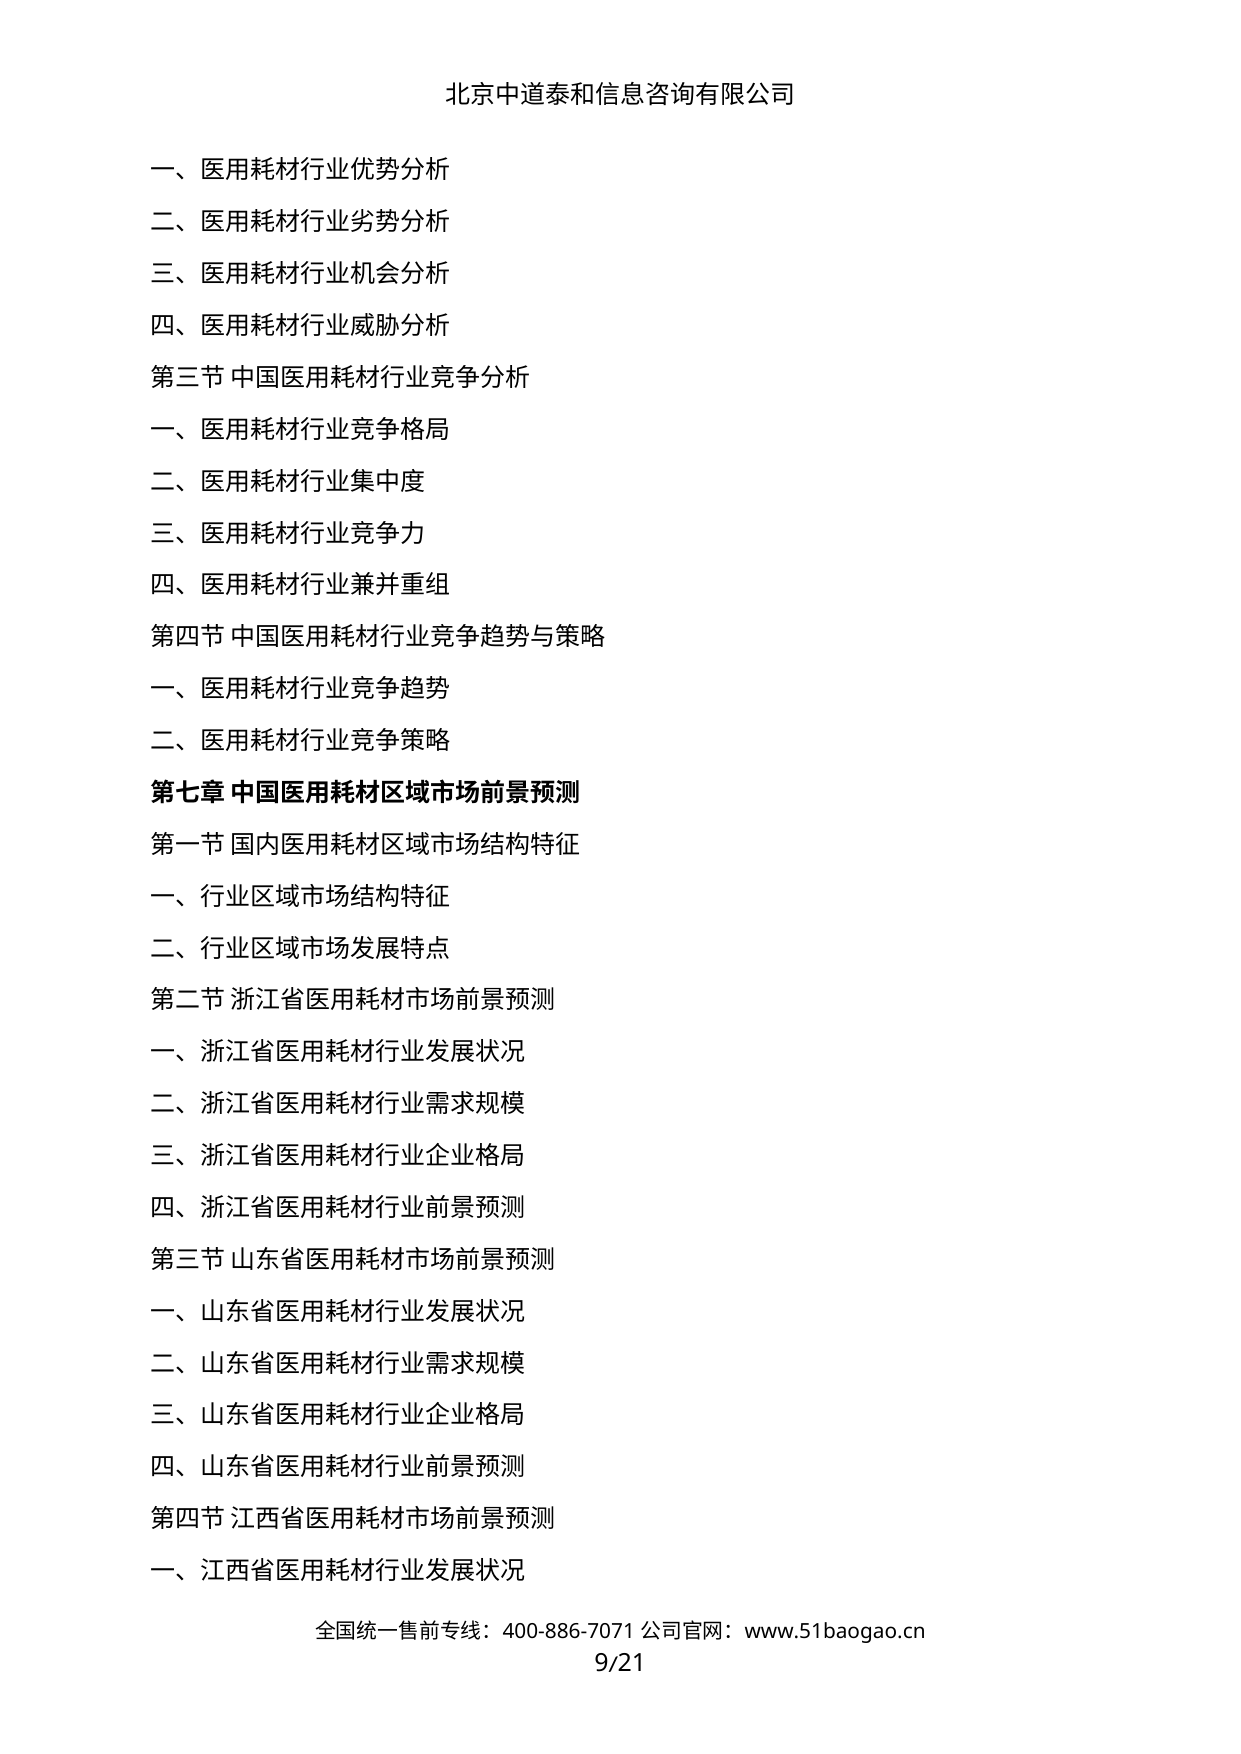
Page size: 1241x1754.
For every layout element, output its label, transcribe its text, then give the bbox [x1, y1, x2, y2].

text 二、行业区域市场发展特点 [150, 928, 1090, 964]
text 一、山东省医用耗材行业发展状况 [150, 1291, 1090, 1327]
text 三、山东省医用耗材行业企业格局 [150, 1395, 1090, 1431]
text 三、医用耗材行业机会分析 [150, 254, 1090, 290]
text 二、医用耗材行业劣势分析 [150, 202, 1090, 238]
text 第七章 中国医用耗材区域市场前景预测 [150, 772, 1090, 809]
text 第四节 中国医用耗材行业竞争趋势与策略 [150, 617, 1090, 653]
text 三、医用耗材行业竞争力 [150, 513, 1090, 549]
text 第一节 国内医用耗材区域市场结构特征 [150, 824, 1090, 861]
text 四、山东省医用耗材行业前景预测 [150, 1447, 1090, 1483]
text 第四节 江西省医用耗材市场前景预测 [150, 1499, 1090, 1535]
text 一、医用耗材行业优势分析 [150, 150, 1090, 186]
text 二、医用耗材行业集中度 [150, 461, 1090, 497]
text 一、江西省医用耗材行业发展状况 [150, 1551, 1090, 1587]
text 一、医用耗材行业竞争趋势 [150, 669, 1090, 705]
text 二、山东省医用耗材行业需求规模 [150, 1343, 1090, 1379]
text 二、医用耗材行业竞争策略 [150, 721, 1090, 757]
text 四、医用耗材行业威胁分析 [150, 306, 1090, 342]
text 一、浙江省医用耗材行业发展状况 [150, 1032, 1090, 1068]
text 一、行业区域市场结构特征 [150, 876, 1090, 912]
text 四、浙江省医用耗材行业前景预测 [150, 1187, 1090, 1224]
text 二、浙江省医用耗材行业需求规模 [150, 1084, 1090, 1120]
text 一、医用耗材行业竞争格局 [150, 409, 1090, 446]
text 第三节 山东省医用耗材市场前景预测 [150, 1239, 1090, 1276]
text 第三节 中国医用耗材行业竞争分析 [150, 357, 1090, 394]
text 第二节 浙江省医用耗材市场前景预测 [150, 980, 1090, 1016]
text 三、浙江省医用耗材行业企业格局 [150, 1136, 1090, 1172]
text 四、医用耗材行业兼并重组 [150, 565, 1090, 601]
